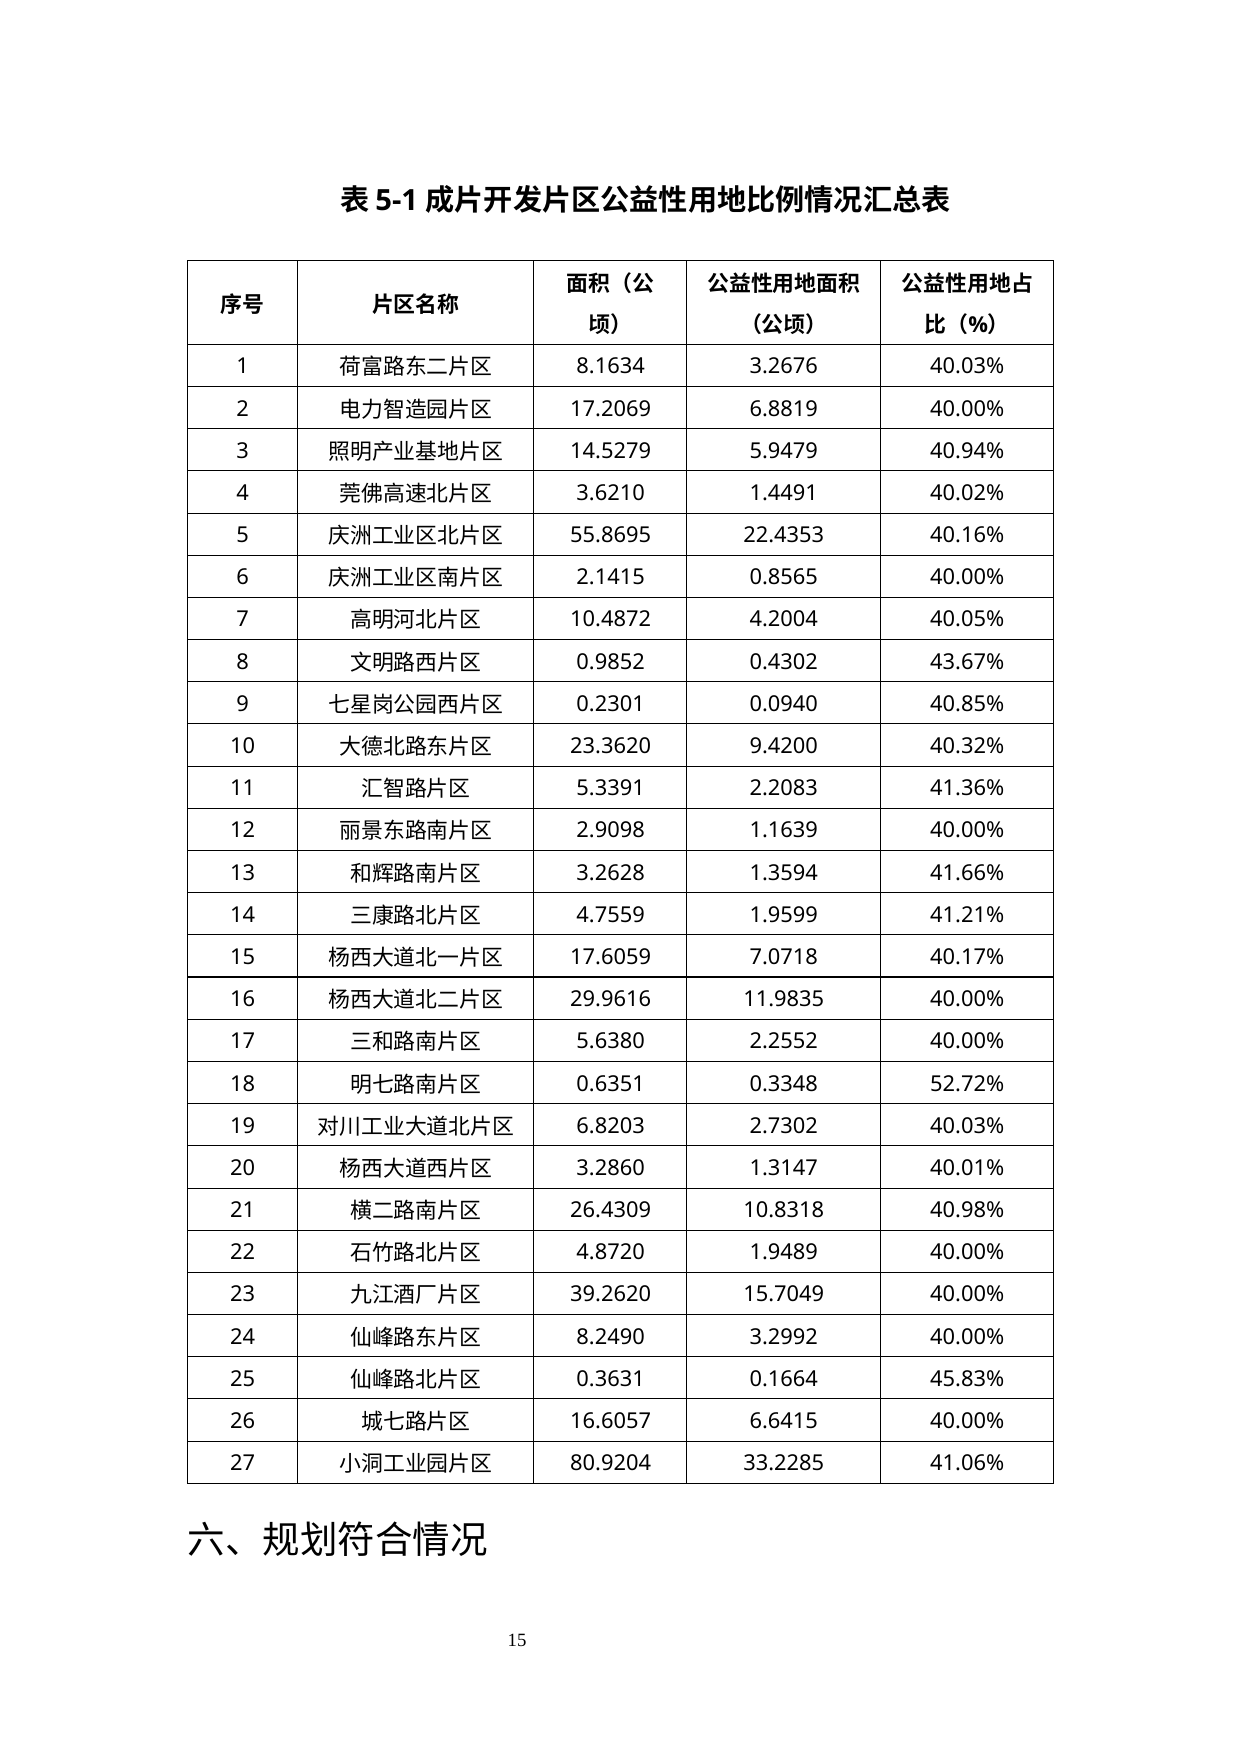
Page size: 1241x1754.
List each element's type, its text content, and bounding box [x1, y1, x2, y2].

table_cell 7 [188, 598, 297, 639]
table_header 面积（公顷） [534, 261, 686, 344]
table_cell 17 [188, 1020, 297, 1061]
table_cell 3.2628 [534, 851, 686, 892]
table_cell 和辉路南片区 [298, 851, 533, 892]
table_cell 3 [188, 429, 297, 470]
table_cell 2.7302 [687, 1104, 880, 1145]
table_cell 3.2860 [534, 1146, 686, 1187]
table_cell 11 [188, 767, 297, 808]
table_cell 8 [188, 640, 297, 681]
text 六、规划符合情况 [187, 1496, 1053, 1578]
table_cell 40.00% [881, 809, 1053, 850]
table_cell 40.00% [881, 387, 1053, 428]
table_cell 27 [188, 1442, 297, 1483]
table_cell 1 [188, 345, 297, 386]
table_cell 41.36% [881, 767, 1053, 808]
table_cell 40.03% [881, 1104, 1053, 1145]
table_cell 杨西大道北一片区 [298, 935, 533, 976]
table_cell 七星岗公园西片区 [298, 682, 533, 723]
table_cell 41.66% [881, 851, 1053, 892]
table_cell 3.6210 [534, 471, 686, 512]
table_cell 11.9835 [687, 978, 880, 1019]
table_cell 40.05% [881, 598, 1053, 639]
table_cell 高明河北片区 [298, 598, 533, 639]
table_cell 19 [188, 1104, 297, 1145]
table_cell 三康路北片区 [298, 893, 533, 934]
table_cell 0.2301 [534, 682, 686, 723]
table_cell 40.00% [881, 1399, 1053, 1441]
table_cell 21 [188, 1189, 297, 1229]
table_cell 22 [188, 1231, 297, 1272]
table_cell 52.72% [881, 1062, 1053, 1103]
table_cell 40.00% [881, 1231, 1053, 1272]
table_cell 40.00% [881, 1315, 1053, 1356]
table_cell 40.02% [881, 471, 1053, 512]
table_cell 14.5279 [534, 429, 686, 470]
table_cell 6.8203 [534, 1104, 686, 1145]
table_cell 17.6059 [534, 935, 686, 976]
table_cell 9 [188, 682, 297, 723]
table_cell 小洞工业园片区 [298, 1442, 533, 1483]
table_cell 仙峰路东片区 [298, 1315, 533, 1356]
table_cell 4.2004 [687, 598, 880, 639]
table_cell 23.3620 [534, 724, 686, 766]
table_cell 三和路南片区 [298, 1020, 533, 1061]
table_cell 26 [188, 1399, 297, 1441]
table_cell 55.8695 [534, 514, 686, 554]
table_cell 5 [188, 514, 297, 554]
table_cell 40.17% [881, 935, 1053, 976]
table_cell 16.6057 [534, 1399, 686, 1441]
table_cell 8.2490 [534, 1315, 686, 1356]
table_cell 0.3631 [534, 1357, 686, 1398]
table_cell 14 [188, 893, 297, 934]
table_cell 22.4353 [687, 514, 880, 554]
table_cell 23 [188, 1273, 297, 1314]
table_cell 18 [188, 1062, 297, 1103]
table_cell 明七路南片区 [298, 1062, 533, 1103]
table_cell 1.1639 [687, 809, 880, 850]
table_cell 10.4872 [534, 598, 686, 639]
table_cell 杨西大道北二片区 [298, 978, 533, 1019]
table_cell 40.16% [881, 514, 1053, 554]
table_cell 8.1634 [534, 345, 686, 386]
table_cell 莞佛高速北片区 [298, 471, 533, 512]
table_cell 20 [188, 1146, 297, 1187]
table_cell 0.8565 [687, 556, 880, 597]
table_cell 40.00% [881, 1273, 1053, 1314]
table_cell 40.03% [881, 345, 1053, 386]
table_cell 0.6351 [534, 1062, 686, 1103]
table_cell 40.01% [881, 1146, 1053, 1187]
table_cell 2.1415 [534, 556, 686, 597]
table_cell 杨西大道西片区 [298, 1146, 533, 1187]
table_cell 1.3594 [687, 851, 880, 892]
table_cell 5.9479 [687, 429, 880, 470]
table_header 公益性用地面积（公顷） [687, 261, 880, 344]
table_cell 1.3147 [687, 1146, 880, 1187]
table_cell 2.9098 [534, 809, 686, 850]
table_cell 80.9204 [534, 1442, 686, 1483]
table_cell 41.06% [881, 1442, 1053, 1483]
table_cell 照明产业基地片区 [298, 429, 533, 470]
table_cell 40.00% [881, 1020, 1053, 1061]
table_cell 39.2620 [534, 1273, 686, 1314]
table_cell 40.00% [881, 556, 1053, 597]
table_header 公益性用地占比（%） [881, 261, 1053, 344]
table_cell 4.7559 [534, 893, 686, 934]
table_cell 6 [188, 556, 297, 597]
table_cell 荷富路东二片区 [298, 345, 533, 386]
table_cell 对川工业大道北片区 [298, 1104, 533, 1145]
table_cell 庆洲工业区北片区 [298, 514, 533, 554]
table_cell 3.2992 [687, 1315, 880, 1356]
table_cell 横二路南片区 [298, 1189, 533, 1229]
table_cell 25 [188, 1357, 297, 1398]
table_cell 丽景东路南片区 [298, 809, 533, 850]
table_cell 1.9599 [687, 893, 880, 934]
table_cell 5.3391 [534, 767, 686, 808]
table_cell 40.98% [881, 1189, 1053, 1229]
table_cell 13 [188, 851, 297, 892]
table_cell 9.4200 [687, 724, 880, 766]
table_cell 5.6380 [534, 1020, 686, 1061]
table_cell 40.85% [881, 682, 1053, 723]
table_cell 12 [188, 809, 297, 850]
table_cell 40.94% [881, 429, 1053, 470]
table_cell 15.7049 [687, 1273, 880, 1314]
table_cell 2.2552 [687, 1020, 880, 1061]
table_cell 城七路片区 [298, 1399, 533, 1441]
table_cell 17.2069 [534, 387, 686, 428]
table_cell 石竹路北片区 [298, 1231, 533, 1272]
table_cell 7.0718 [687, 935, 880, 976]
table_cell 大德北路东片区 [298, 724, 533, 766]
table_cell 2.2083 [687, 767, 880, 808]
table_cell 电力智造园片区 [298, 387, 533, 428]
table_cell 45.83% [881, 1357, 1053, 1398]
table_cell 0.9852 [534, 640, 686, 681]
table_cell 29.9616 [534, 978, 686, 1019]
table_cell 41.21% [881, 893, 1053, 934]
table_cell 4.8720 [534, 1231, 686, 1272]
table_cell 0.1664 [687, 1357, 880, 1398]
table_cell 仙峰路北片区 [298, 1357, 533, 1398]
table_cell 43.67% [881, 640, 1053, 681]
table_header 片区名称 [298, 261, 533, 344]
table_cell 3.2676 [687, 345, 880, 386]
table_cell 15 [188, 935, 297, 976]
table_cell 0.0940 [687, 682, 880, 723]
table_cell 0.3348 [687, 1062, 880, 1103]
text 表5-1 成片开发片区公益性用地比例情况汇总表 [187, 157, 1053, 239]
table_cell 10 [188, 724, 297, 766]
table_cell 文明路西片区 [298, 640, 533, 681]
table_cell 6.6415 [687, 1399, 880, 1441]
table_cell 6.8819 [687, 387, 880, 428]
table_cell 汇智路片区 [298, 767, 533, 808]
table_cell 1.4491 [687, 471, 880, 512]
table_cell 庆洲工业区南片区 [298, 556, 533, 597]
table_cell 16 [188, 978, 297, 1019]
table_cell 40.00% [881, 978, 1053, 1019]
table_cell 24 [188, 1315, 297, 1356]
table_cell 九江酒厂片区 [298, 1273, 533, 1314]
table_cell 4 [188, 471, 297, 512]
table_cell 0.4302 [687, 640, 880, 681]
table_cell 40.32% [881, 724, 1053, 766]
table_cell 26.4309 [534, 1189, 686, 1229]
table_cell 1.9489 [687, 1231, 880, 1272]
table_cell 2 [188, 387, 297, 428]
table_cell 33.2285 [687, 1442, 880, 1483]
table_header 序号 [188, 261, 297, 344]
table_cell 10.8318 [687, 1189, 880, 1229]
